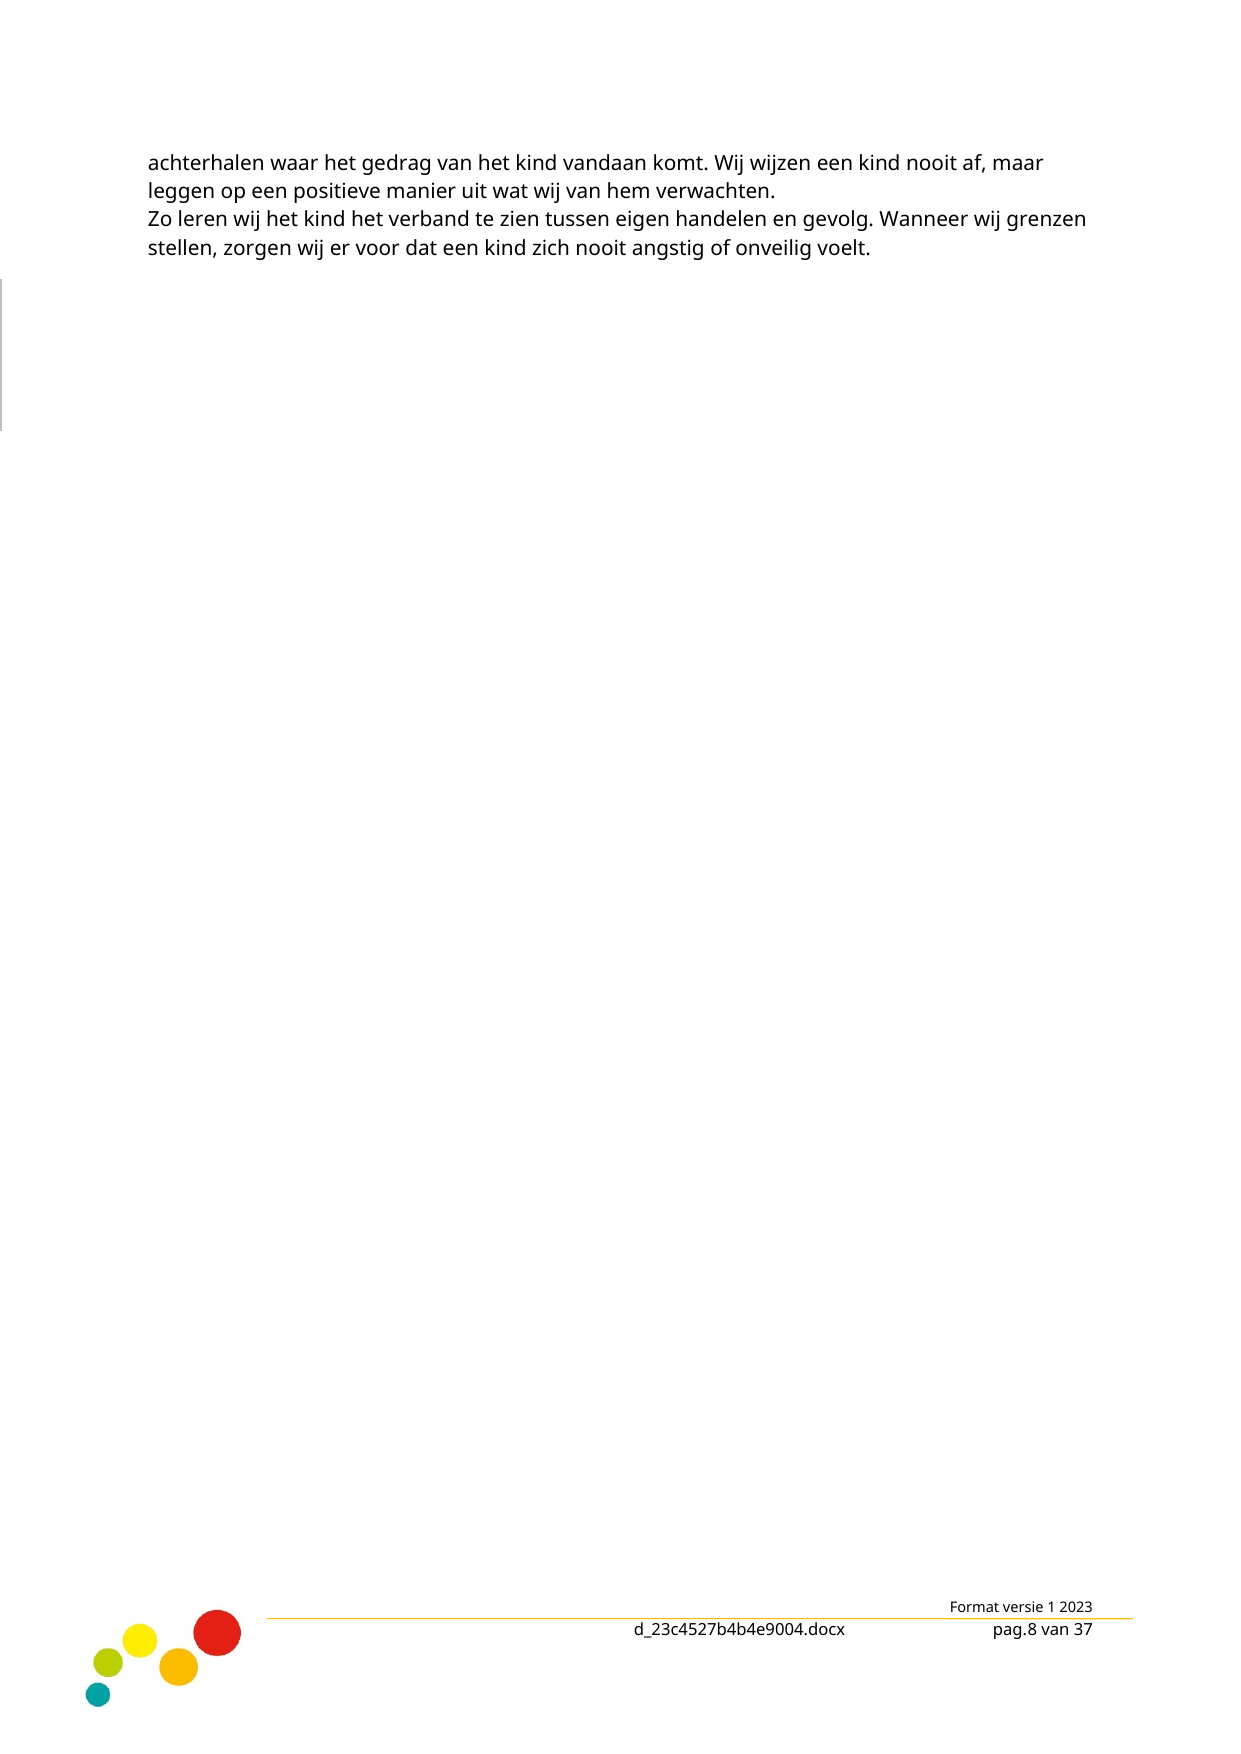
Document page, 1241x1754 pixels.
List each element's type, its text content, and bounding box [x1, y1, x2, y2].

picture [67, 1604, 257, 1712]
text Zo leren wij het kind het verband te zien tussen eigen handelen en gevolg. Wanneer wij grenzen stellen, zorgen wij er voor dat een kind zich nooit angstig of onveilig voelt. [148, 204, 1092, 261]
